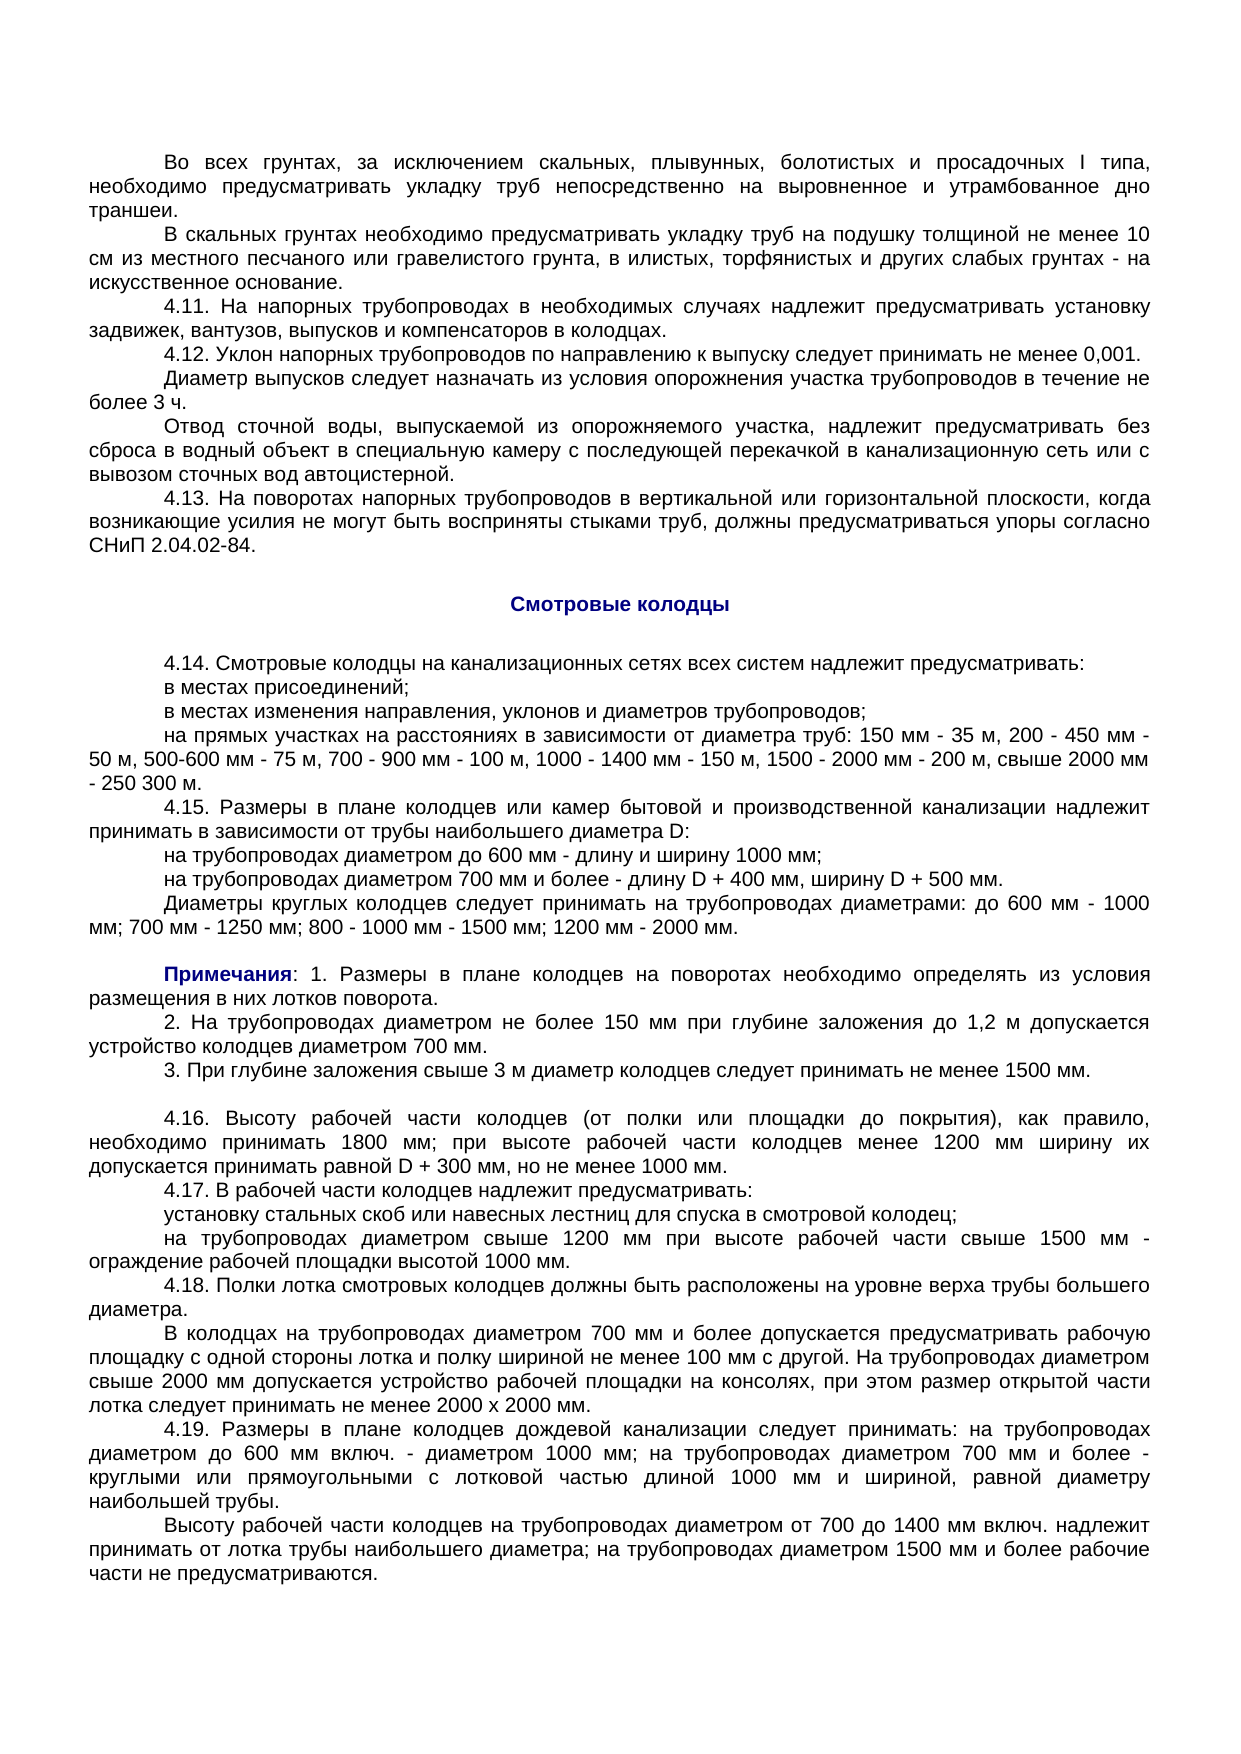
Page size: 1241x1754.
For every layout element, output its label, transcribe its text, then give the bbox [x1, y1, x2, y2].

text 4.18. Полки лотка смотровых колодцев должны быть расположены на уровне верха трубы большего диаметра. [88, 1273, 1152, 1321]
text 4.16. Высоту рабочей части колодцев (от полки или площадки до покрытия), как правило, необходимо принимать 1800 мм; при высоте рабочей части колодцев менее 1200 мм ширину их допускается принимать равной D + 300 мм, но не менее 1000 мм. [88, 1106, 1152, 1177]
text 4.11. На напорных трубопроводах в необходимых случаях надлежит предусматривать установку задвижек, вантузов, выпусков и компенсаторов в колодцах. [88, 294, 1152, 342]
text 4.15. Размеры в плане колодцев или камер бытовой и производственной канализации надлежит принимать в зависимости от трубы наибольшего диаметра D: [88, 795, 1152, 843]
text 4.19. Размеры в плане колодцев дождевой канализации следует принимать: на трубопроводах диаметром до 600 мм включ. - диаметром 1000 мм; на трубопроводах диаметром 700 мм и более - круглыми или прямоугольными с лотковой частью длиной 1000 мм и шириной, равной диаметру наибольшей трубы. [88, 1417, 1152, 1513]
list Смотровые колодцы [88, 592, 1152, 616]
text В колодцах на трубопроводах диаметром 700 мм и более допускается предусматривать рабочую площадку с одной стороны лотка и полку шириной не менее 100 мм с другой. На трубопроводах диаметром свыше 2000 мм допускается устройство рабочей площадки на консолях, при этом размер открытой части лотка следует принимать не менее 2000 х 2000 мм. [88, 1321, 1152, 1417]
text Высоту рабочей части колодцев на трубопроводах диаметром от 700 до 1400 мм включ. надлежит принимать от лотка трубы наибольшего диаметра; на трубопроводах диаметром 1500 мм и более рабочие части не предусматриваются. [88, 1513, 1152, 1585]
text Диаметры круглых колодцев следует принимать на трубопроводах диаметрами: до 600 мм - 1000 мм; 700 мм - 1250 мм; 800 - 1000 мм - 1500 мм; 1200 мм - 2000 мм. [88, 891, 1152, 938]
text Примечания: 1. Размеры в плане колодцев на поворотах необходимо определять из условия размещения в них лотков поворота. [88, 962, 1152, 1010]
text Диаметр выпусков следует назначать из условия опорожнения участка трубопроводов в течение не более 3 ч. [88, 366, 1152, 413]
text 3. При глубине заложения свыше 3 м диаметр колодцев следует принимать не менее 1500 мм. [88, 1058, 1152, 1082]
text на трубопроводах диаметром 700 мм и более - длину D + 400 мм, ширину D + 500 мм. [88, 867, 1152, 891]
text 2. На трубопроводах диаметром не более 150 мм при глубине заложения до 1,2 м допускается устройство колодцев диаметром 700 мм. [88, 1010, 1152, 1058]
text на прямых участках на расстояниях в зависимости от диаметра труб: 150 мм - 35 м, 200 - 450 мм - 50 м, 500-600 мм - 75 м, 700 - 900 мм - 100 м, 1000 - 1400 мм - 150 м, 1500 - 2000 мм - 200 м, свыше 2000 мм - 250 300 м. [88, 723, 1152, 795]
text 4.17. В рабочей части колодцев надлежит предусматривать: [88, 1177, 1152, 1201]
text на трубопроводах диаметром свыше 1200 мм при высоте рабочей части свыше 1500 мм - ограждение рабочей площадки высотой 1000 мм. [88, 1225, 1152, 1273]
text на трубопроводах диаметром до 600 мм - длину и ширину 1000 мм; [88, 843, 1152, 867]
text 4.14. Смотровые колодцы на канализационных сетях всех систем надлежит предусматривать: [88, 651, 1152, 675]
text установку стальных скоб или навесных лестниц для спуска в смотровой колодец; [88, 1201, 1152, 1225]
text 4.13. На поворотах напорных трубопроводов в вертикальной или горизонтальной плоскости, когда возникающие усилия не могут быть восприняты стыками труб, должны предусматриваться упоры согласно СНиП 2.04.02-84. [88, 485, 1152, 557]
text в местах изменения направления, уклонов и диаметров трубопроводов; [88, 699, 1152, 723]
text В скальных грунтах необходимо предусматривать укладку труб на подушку толщиной не менее 10 см из местного песчаного или гравелистого грунта, в илистых, торфянистых и других слабых грунтах - на искусственное основание. [88, 222, 1152, 294]
text в местах присоединений; [88, 675, 1152, 699]
text Отвод сточной воды, выпускаемой из опорожняемого участка, надлежит предусматривать без сброса в водный объект в специальную камеру с последующей перекачкой в канализационную сеть или с вывозом сточных вод автоцистерной. [88, 413, 1152, 485]
text Во всех грунтах, за исключением скальных, плывунных, болотистых и просадочных I типа, необходимо предусматривать укладку труб непосредственно на выровненное и утрамбованное дно траншеи. [88, 150, 1152, 222]
text 4.12. Уклон напорных трубопроводов по направлению к выпуску следует принимать не менее 0,001. [88, 342, 1152, 366]
